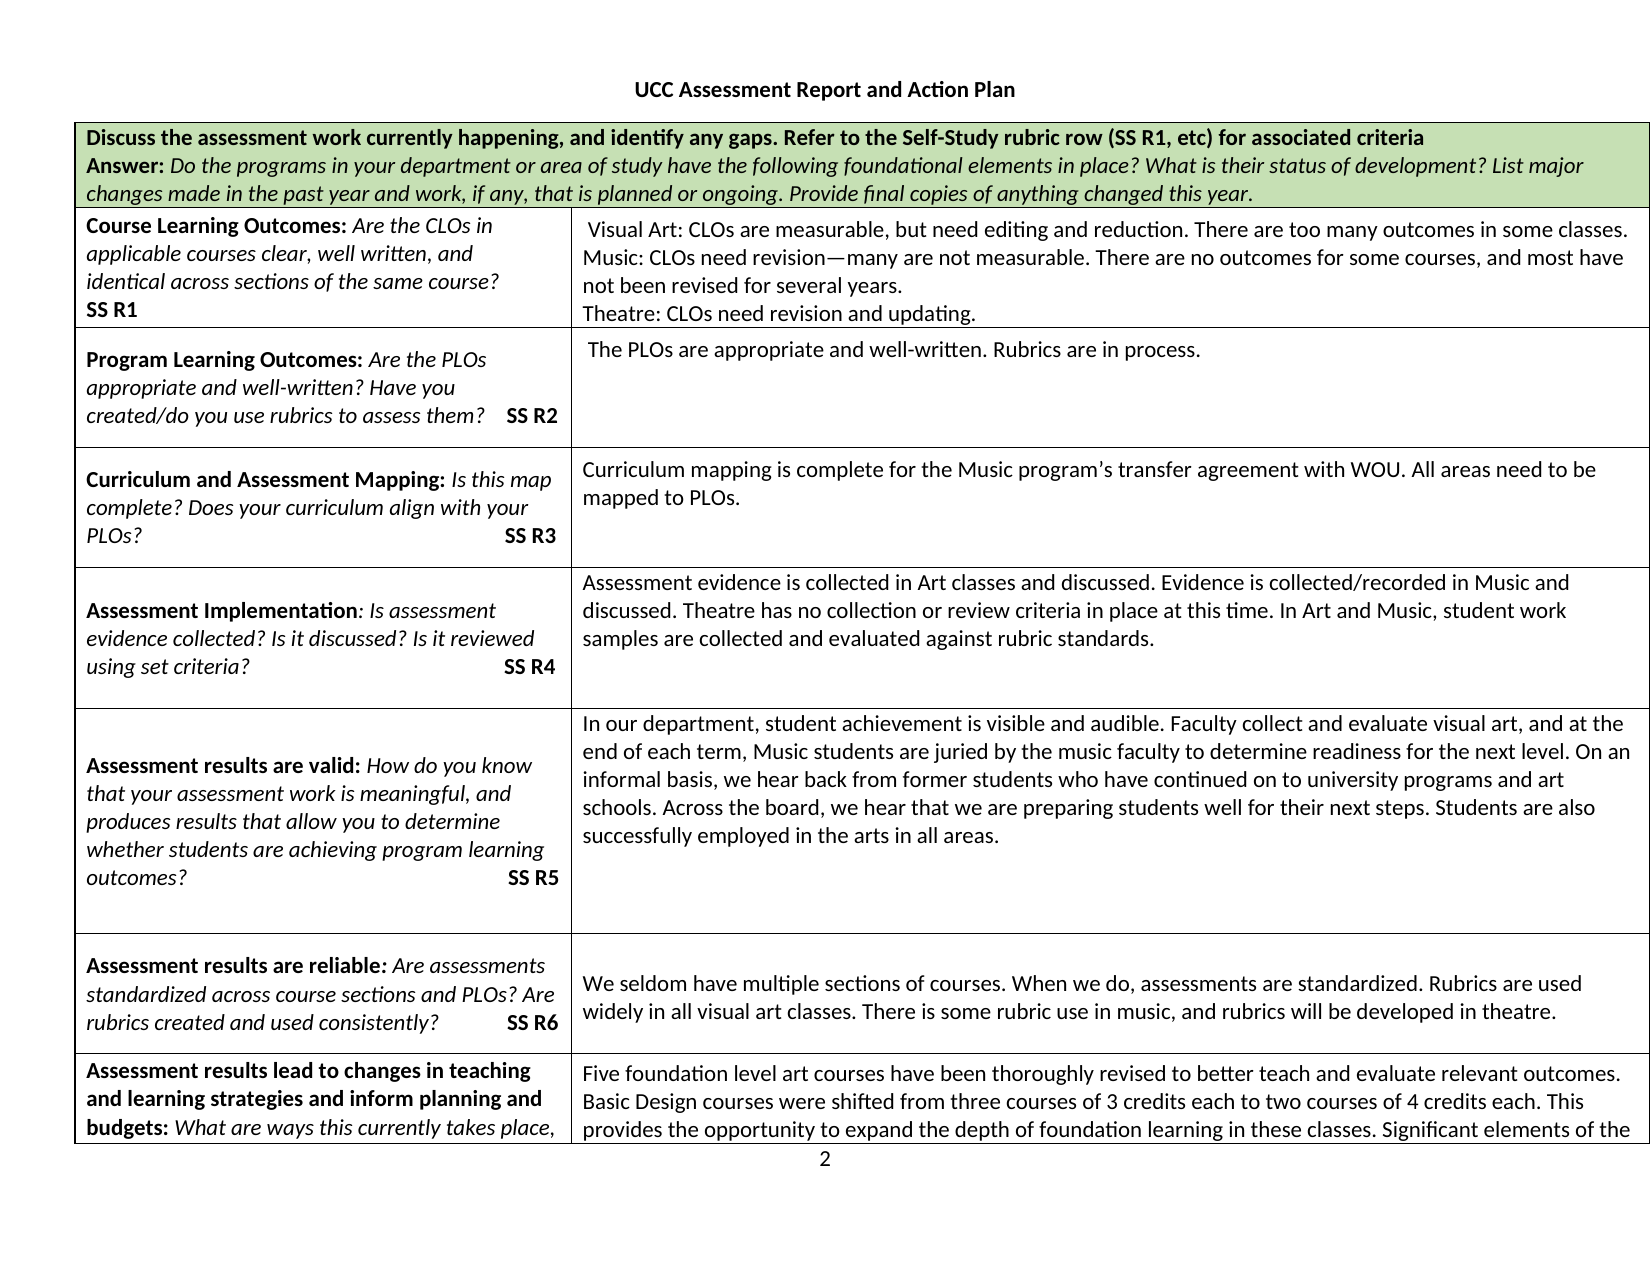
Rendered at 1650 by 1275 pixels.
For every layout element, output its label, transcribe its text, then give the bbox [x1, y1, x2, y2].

table_cell Curriculum mapping is complete for the Music program’s transfer agreement with WOU. All areas need to be mapped to PLOs. [572, 448, 1649, 567]
table_cell Assessment Implementation: Is assessment evidence collected? Is it discussed? Is it reviewed using set criteria? SS R4 [76, 568, 571, 708]
table_cell We seldom have multiple sections of courses. When we do, assessments are standardized. Rubrics are used widely in all visual art classes. There is some rubric use in music, and rubrics will be developed in theatre. [572, 934, 1649, 1053]
table_cell Assessment results are reliable: Are assessments standardized across course sections and PLOs? Are rubrics created and used consistently? SS R6 [76, 934, 571, 1053]
table_cell The PLOs are appropriate and well-written. Rubrics are in process. [572, 328, 1649, 447]
table_cell Assessment evidence is collected in Art classes and discussed. Evidence is collected/recorded in Music and discussed. Theatre has no collection or review criteria in place at this time. In Art and Music, student work samples are collected and evaluated against rubric standards. [572, 568, 1649, 708]
table_cell Curriculum and Assessment Mapping: Is this map complete? Does your curriculum align with your PLOs? SS R3 [76, 448, 571, 567]
table_cell Visual Art: CLOs are measurable, but need editing and reduction. There are too many outcomes in some classes. Music: CLOs need revision—many are not measurable. There are no outcomes for some courses, and most have not been revised for several years. Theatre: CLOs need revision and updating. [572, 208, 1649, 327]
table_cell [572, 1054, 1649, 1143]
table_cell Program Learning Outcomes: Are the PLOs appropriate and well-written? Have you created/do you use rubrics to assess them? SS R2 [76, 328, 571, 447]
table_header Discuss the assessment work currently happening, and identify any gaps. Refer to the Self-Study rubric row (SS R1, etc) for associated criteria Answer: Do the programs in your department or area of study have the following foundational elements in place? What is their status of development? List major changes made in the past year and work, if any, that is planned or ongoing. Provide final copies of anything changed this year. [76, 123, 1649, 207]
table_cell In our department, student achievement is visible and audible. Faculty collect and evaluate visual art, and at the end of each term, Music students are juried by the music faculty to determine readiness for the next level. On an informal basis, we hear back from former students who have continued on to university programs and art schools. Across the board, we hear that we are preparing students well for their next steps. Students are also successfully employed in the arts in all areas. [572, 709, 1649, 933]
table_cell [76, 1054, 571, 1143]
table_cell Assessment results are valid: How do you know that your assessment work is meaningful, and produces results that allow you to determine whether students are achieving program learning outcomes? SS R5 [76, 709, 571, 933]
table_cell Course Learning Outcomes: Are the CLOs in applicable courses clear, well written, and identical across sections of the same course? SS R1 [76, 208, 571, 327]
